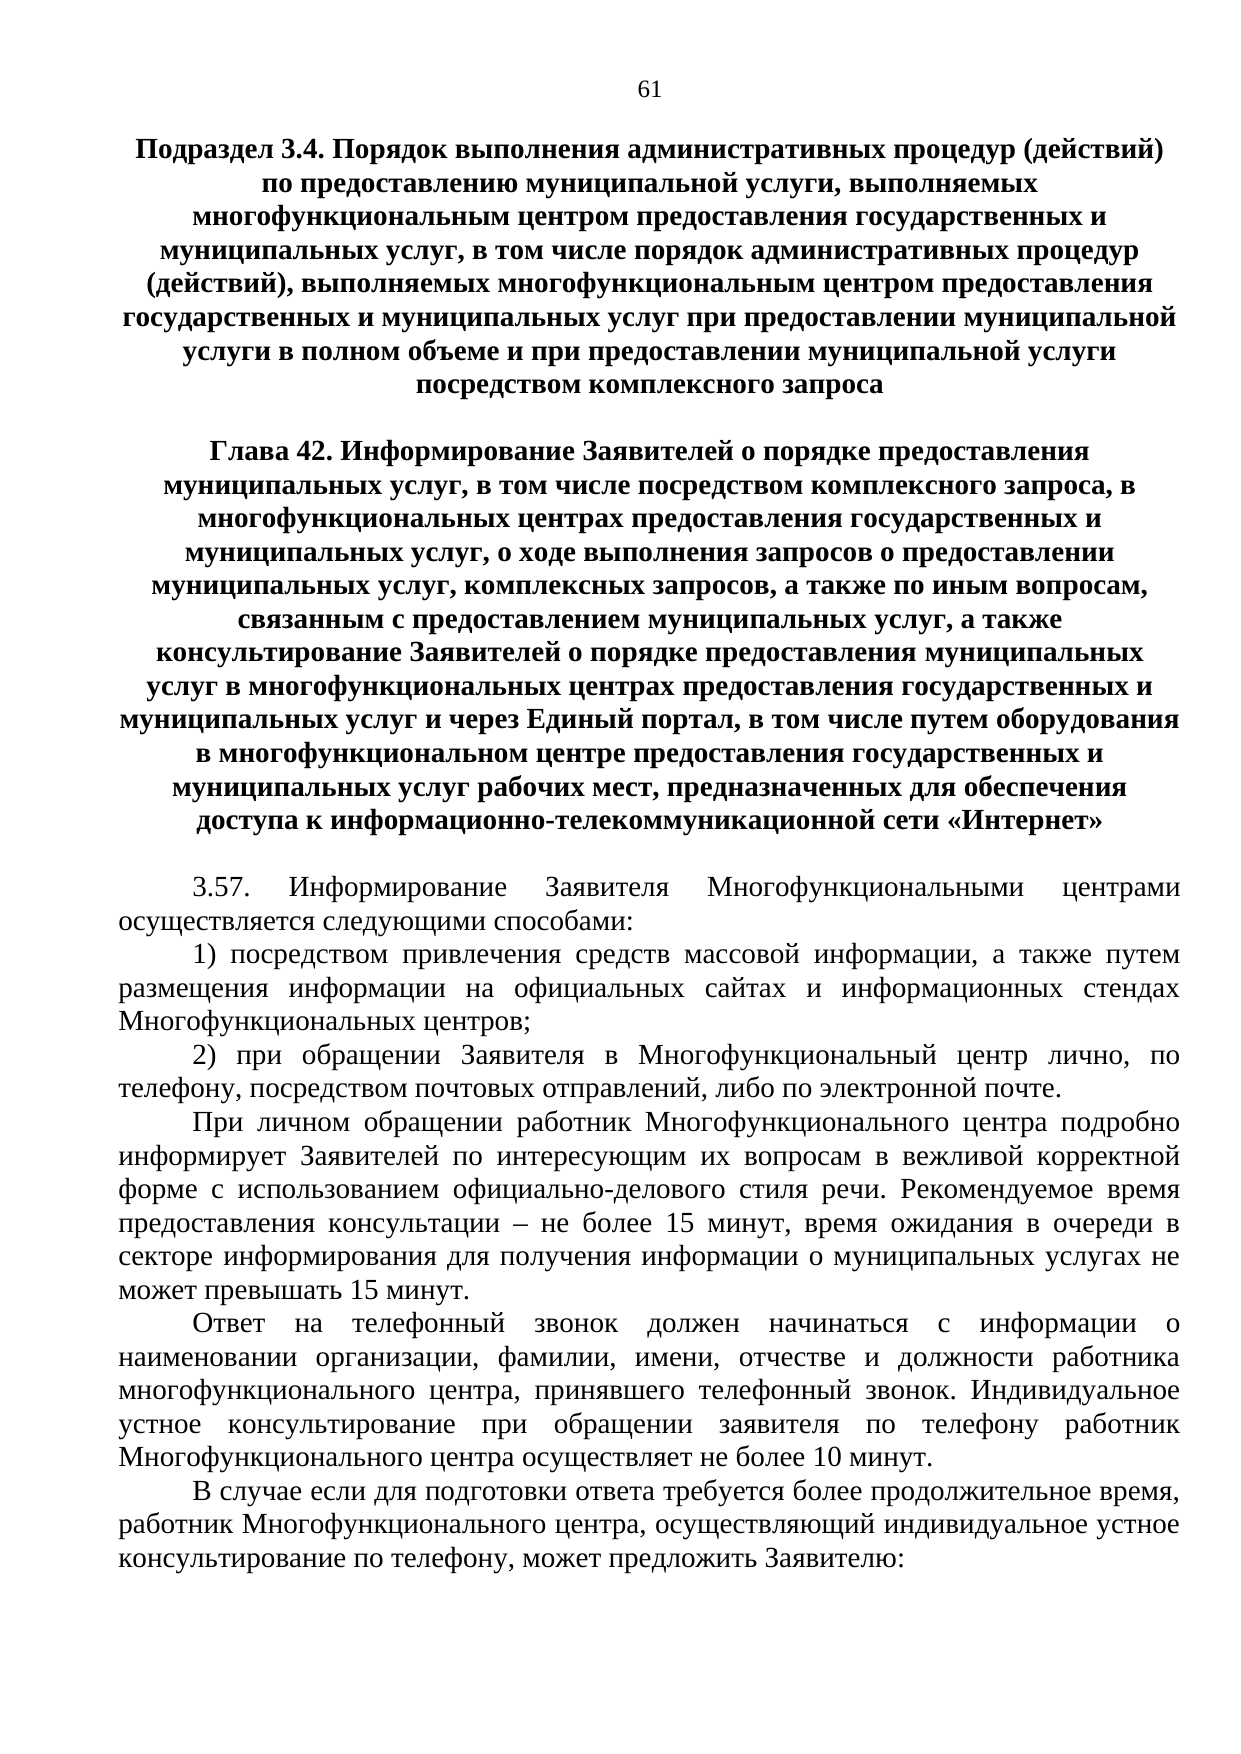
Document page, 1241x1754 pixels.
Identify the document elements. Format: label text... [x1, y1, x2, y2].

text 1) посредством привлечения средств массовой информации, а также путем размещения информации на официальных сайтах и информационных стендах Многофункциональных центров; [118, 936, 1181, 1037]
text В случае если для подготовки ответа требуется более продолжительное время, работник Многофункционального центра, осуществляющий индивидуальное устное консультирование по телефону, может предложить Заявителю: [118, 1473, 1181, 1574]
text Подраздел 3.4. Порядок выполнения административных процедур (действий) по предоставлению муниципальной услуги, выполняемых многофункциональным центром предоставления государственных и муниципальных услуг, в том числе порядок административных процедур (действий), выполняемых многофункциональным центром предоставления государственных и муниципальных услуг при предоставлении муниципальной услуги в полном объеме и при предоставлении муниципальной услуги посредством комплексного запроса [118, 131, 1181, 400]
text Глава 42. Информирование Заявителей о порядке предоставления муниципальных услуг, в том числе посредством комплексного запроса, в многофункциональных центрах предоставления государственных и муниципальных услуг, о ходе выполнения запросов о предоставлении муниципальных услуг, комплексных запросов, а также по иным вопросам, связанным с предоставлением муниципальных услуг, а также консультирование Заявителей о порядке предоставления муниципальных услуг в многофункциональных центрах предоставления государственных и муниципальных услуг и через Единый портал, в том числе путем оборудования в многофункциональном центре предоставления государственных и муниципальных услуг рабочих мест, предназначенных для обеспечения доступа к информационно-телекоммуникационной сети «Интернет» [118, 433, 1181, 836]
text При личном обращении работник Многофункционального центра подробно информирует Заявителей по интересующим их вопросам в вежливой корректной форме с использованием официально-делового стиля речи. Рекомендуемое время предоставления консультации – не более 15 минут, время ожидания в очереди в секторе информирования для получения информации о муниципальных услугах не может превышать 15 минут. [118, 1104, 1181, 1305]
text 2) при обращении Заявителя в Многофункциональный центр лично, по телефону, посредством почтовых отправлений, либо по электронной почте. [118, 1037, 1181, 1104]
text Ответ на телефонный звонок должен начинаться с информации о наименовании организации, фамилии, имени, отчестве и должности работника многофункционального центра, принявшего телефонный звонок. Индивидуальное устное консультирование при обращении заявителя по телефону работник Многофункционального центра осуществляет не более 10 минут. [118, 1305, 1181, 1473]
text 3.57. Информирование Заявителя Многофункциональными центрами осуществляется следующими способами: [118, 869, 1181, 936]
